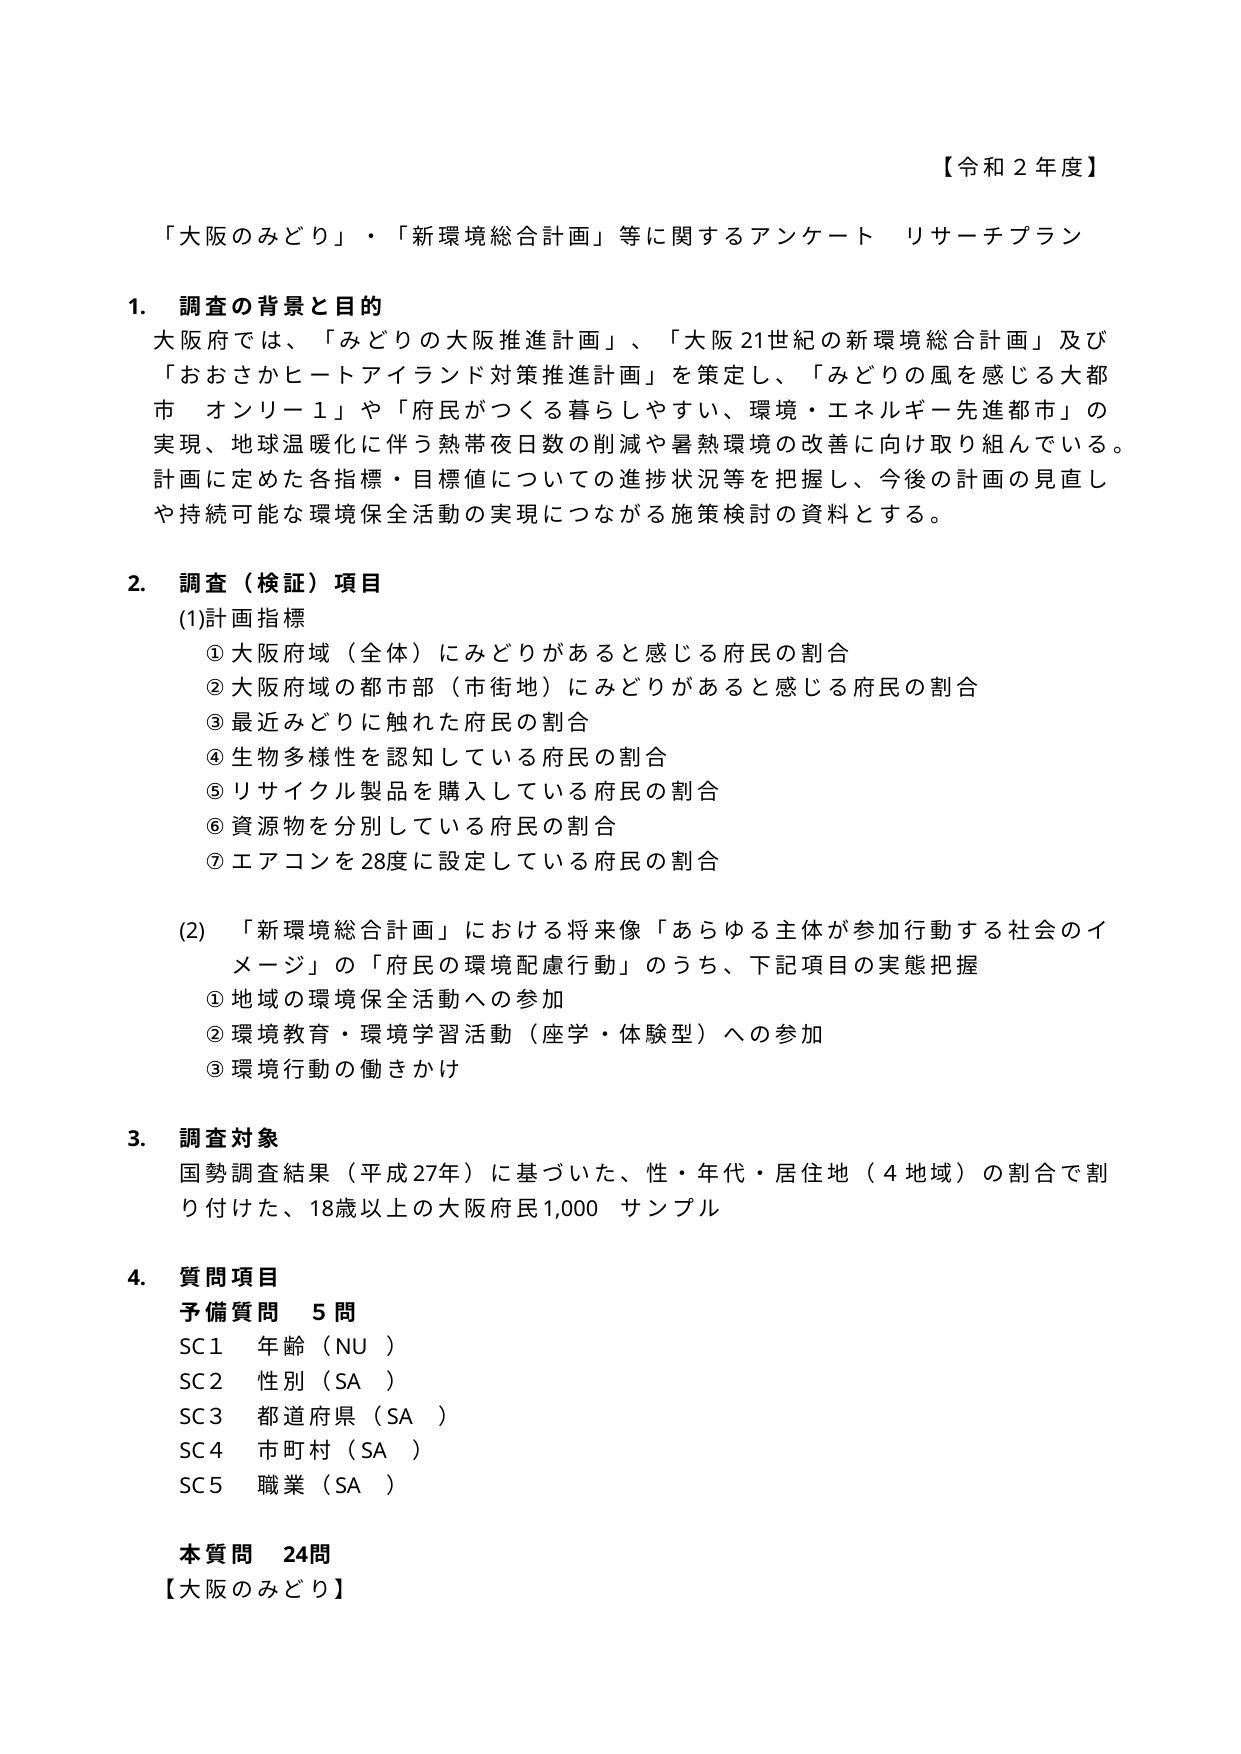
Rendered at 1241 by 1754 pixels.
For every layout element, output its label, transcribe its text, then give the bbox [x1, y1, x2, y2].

text ⑤リサイクル製品を購入している府民の割合 [127, 773, 1113, 808]
list 予備質問 ５問 [171, 1293, 1113, 1328]
text (2) 「新環境総合計画」における将来像「あらゆる主体が参加行動する社会のイメージ」の「府民の環境配慮行動」のうち、下記項目の実態把握 [127, 912, 1113, 981]
text 大阪府では、「みどりの大阪推進計画」、「大阪21世紀の新環境総合計画」及び「おおさかヒートアイランド対策推進計画」を策定し、「みどりの風を感じる大都市 オンリー１」や「府民がつくる暮らしやすい、環境・エネルギー先進都市」の実現、地球温暖化に伴う熱帯夜日数の削減や暑熱環境の改善に向け取り組んでいる。計画に定めた各指標・目標値についての進捗状況等を把握し、今後の計画の見直しや持続可能な環境保全活動の実現につながる施策検討の資料とする。 [127, 322, 1113, 530]
text 【大阪のみどり】 [127, 1571, 1113, 1605]
text 【令和２年度】 [127, 148, 1113, 183]
text ①地域の環境保全活動への参加 [127, 981, 1113, 1016]
text ⑦エアコンを28度に設定している府民の割合 [127, 842, 1113, 877]
text ⑥資源物を分別している府民の割合 [127, 808, 1113, 842]
list 調査（検証）項目 [127, 565, 1113, 599]
text ①大阪府域（全体）にみどりがあると感じる府民の割合 [127, 634, 1113, 669]
text ②大阪府域の都市部（市街地）にみどりがあると感じる府民の割合 [127, 669, 1113, 703]
list SC４ 市町村（SA） [171, 1432, 1113, 1467]
text ④生物多様性を認知している府民の割合 [127, 738, 1113, 773]
list (1)計画指標 [171, 599, 1113, 634]
text ③最近みどりに触れた府民の割合 [127, 703, 1113, 738]
text ②環境教育・環境学習活動（座学・体験型）への参加 [127, 1016, 1113, 1050]
list 本質問 24問 [171, 1536, 1113, 1571]
list SC５ 職業（SA） [171, 1467, 1113, 1501]
list 質問項目 [127, 1258, 1113, 1293]
list SC２ 性別（SA） [171, 1363, 1113, 1397]
list 国勢調査結果（平成27年）に基づいた、性・年代・居住地（４地域）の割合で割り付けた、18歳以上の大阪府民1,000サンプル [171, 1154, 1113, 1224]
list SC３ 都道府県（SA） [171, 1397, 1113, 1432]
text ③環境行動の働きかけ [127, 1050, 1113, 1085]
list SC１ 年齢（NU） [171, 1328, 1113, 1363]
list 調査の背景と目的 [127, 287, 1113, 322]
list 調査対象 [127, 1120, 1113, 1154]
text 「大阪のみどり」・「新環境総合計画」等に関するアンケート リサーチプラン [127, 218, 1113, 253]
